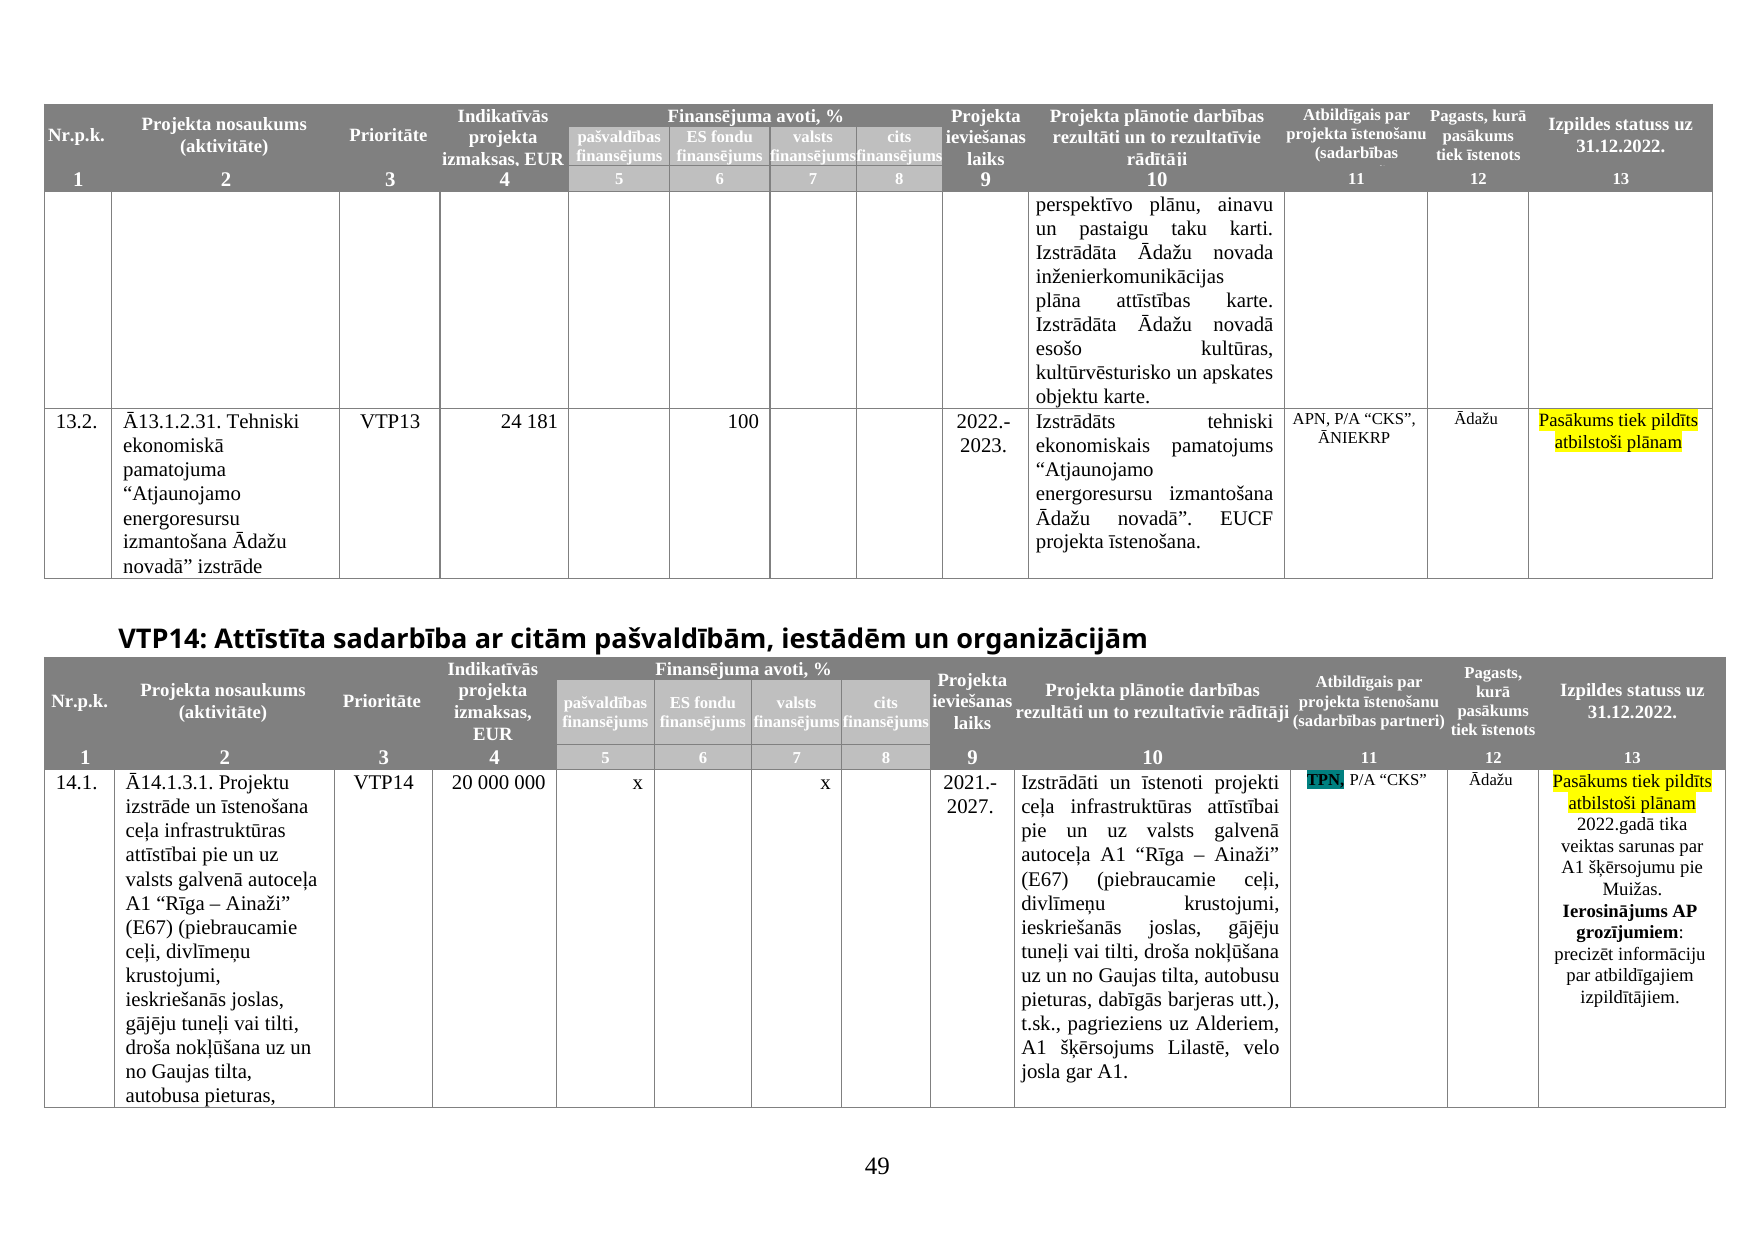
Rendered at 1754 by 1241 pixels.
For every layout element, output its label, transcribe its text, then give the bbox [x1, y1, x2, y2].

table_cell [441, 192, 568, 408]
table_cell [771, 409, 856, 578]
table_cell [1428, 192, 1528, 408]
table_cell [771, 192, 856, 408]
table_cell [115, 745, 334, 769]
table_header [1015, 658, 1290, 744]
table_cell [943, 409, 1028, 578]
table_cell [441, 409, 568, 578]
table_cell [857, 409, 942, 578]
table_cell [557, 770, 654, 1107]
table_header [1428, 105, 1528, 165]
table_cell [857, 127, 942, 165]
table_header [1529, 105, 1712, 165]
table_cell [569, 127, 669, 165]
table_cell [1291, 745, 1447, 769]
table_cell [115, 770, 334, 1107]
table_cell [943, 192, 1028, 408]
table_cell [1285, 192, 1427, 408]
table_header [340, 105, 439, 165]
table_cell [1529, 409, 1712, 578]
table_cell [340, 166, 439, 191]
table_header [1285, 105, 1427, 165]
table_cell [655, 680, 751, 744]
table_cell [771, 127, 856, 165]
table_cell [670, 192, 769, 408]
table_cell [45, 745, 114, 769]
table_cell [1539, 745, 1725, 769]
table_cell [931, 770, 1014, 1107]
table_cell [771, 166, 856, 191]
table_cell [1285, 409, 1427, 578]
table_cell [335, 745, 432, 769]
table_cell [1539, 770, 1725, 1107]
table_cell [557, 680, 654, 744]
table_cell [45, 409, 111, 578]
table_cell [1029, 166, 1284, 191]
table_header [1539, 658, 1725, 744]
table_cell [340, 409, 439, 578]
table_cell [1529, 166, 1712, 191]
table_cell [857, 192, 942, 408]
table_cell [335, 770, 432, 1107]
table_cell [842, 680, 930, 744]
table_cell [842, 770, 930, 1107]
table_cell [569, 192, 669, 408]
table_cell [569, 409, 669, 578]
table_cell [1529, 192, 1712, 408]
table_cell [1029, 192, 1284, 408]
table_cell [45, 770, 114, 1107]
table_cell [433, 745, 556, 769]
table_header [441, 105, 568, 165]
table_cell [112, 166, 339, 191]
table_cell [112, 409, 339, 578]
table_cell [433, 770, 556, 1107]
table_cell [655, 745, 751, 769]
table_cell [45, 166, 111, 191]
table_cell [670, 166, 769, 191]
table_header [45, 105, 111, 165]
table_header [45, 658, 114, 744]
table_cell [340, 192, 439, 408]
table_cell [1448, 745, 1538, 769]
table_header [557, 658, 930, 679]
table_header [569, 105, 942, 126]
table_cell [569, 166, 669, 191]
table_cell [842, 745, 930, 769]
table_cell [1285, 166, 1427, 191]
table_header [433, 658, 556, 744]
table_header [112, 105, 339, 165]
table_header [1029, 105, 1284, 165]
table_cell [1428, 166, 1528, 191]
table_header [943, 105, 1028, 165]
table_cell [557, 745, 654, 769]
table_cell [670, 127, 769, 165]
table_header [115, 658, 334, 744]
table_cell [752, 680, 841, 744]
subtitle VTP14: Attīstīta sadarbība ar citām pašvaldībām, iestādēm un organizācijām [118, 620, 1636, 657]
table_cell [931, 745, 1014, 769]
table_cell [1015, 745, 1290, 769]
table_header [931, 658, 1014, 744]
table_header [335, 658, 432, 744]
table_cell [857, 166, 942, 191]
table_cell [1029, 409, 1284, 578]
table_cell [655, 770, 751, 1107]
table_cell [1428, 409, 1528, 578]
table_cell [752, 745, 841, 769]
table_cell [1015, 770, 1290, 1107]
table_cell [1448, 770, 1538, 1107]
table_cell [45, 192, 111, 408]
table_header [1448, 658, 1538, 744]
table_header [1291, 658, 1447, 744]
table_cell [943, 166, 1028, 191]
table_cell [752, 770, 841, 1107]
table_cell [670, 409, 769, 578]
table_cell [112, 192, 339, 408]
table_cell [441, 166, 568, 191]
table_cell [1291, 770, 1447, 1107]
